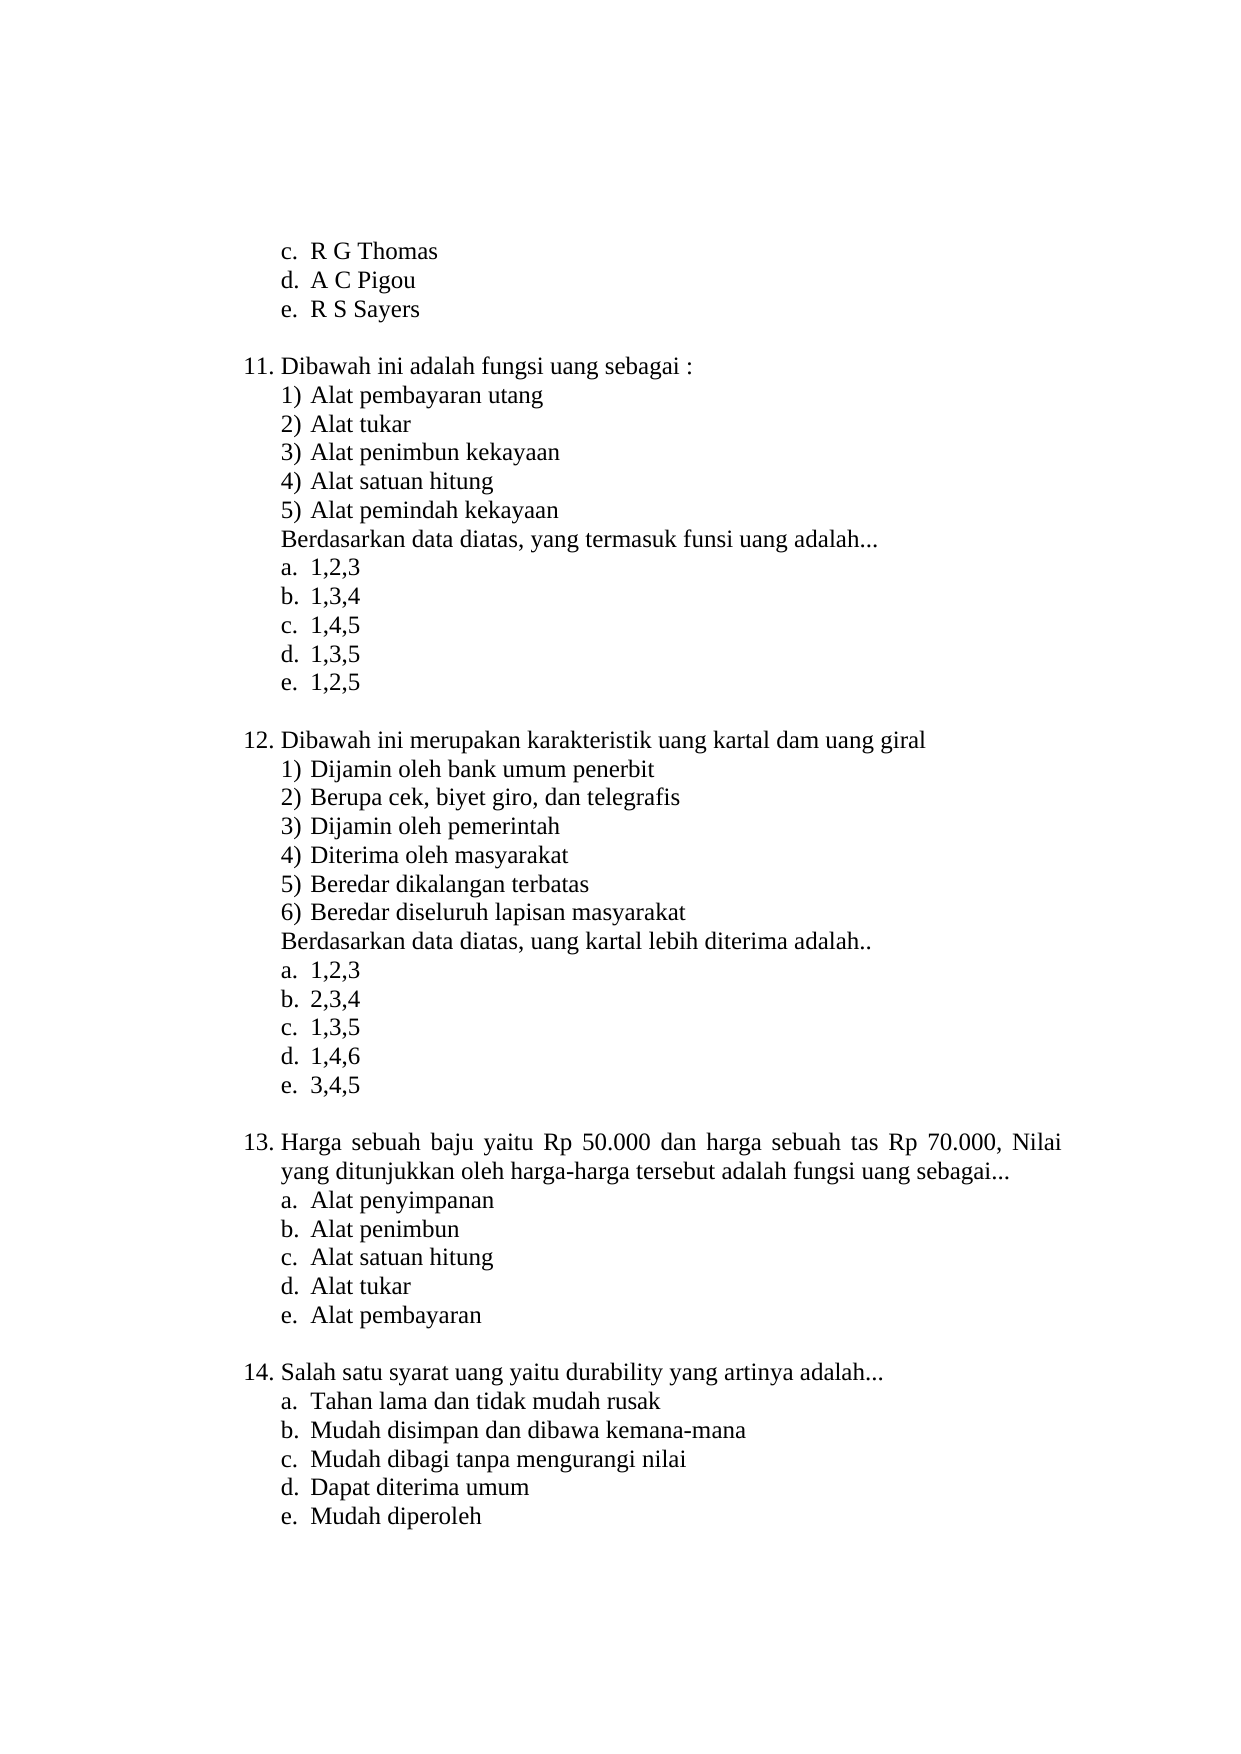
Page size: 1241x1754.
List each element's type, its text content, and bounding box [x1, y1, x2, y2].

list Alat satuan hitung [281, 466, 1063, 495]
list 3,4,5 [281, 1070, 1063, 1099]
list Dibawah ini merupakan karakteristik uang kartal dam uang giral [243, 725, 1063, 754]
list R S Sayers [281, 294, 1063, 322]
list 1,2,5 [281, 667, 1063, 696]
list Alat penyimpanan [281, 1185, 1063, 1214]
list 1,2,3 [281, 955, 1063, 984]
list Alat tukar [281, 1271, 1063, 1300]
list Dibawah ini adalah fungsi uang sebagai : [243, 351, 1063, 380]
list 1,4,6 [281, 1041, 1063, 1070]
list 1,2,3 [281, 552, 1063, 581]
list Dijamin oleh pemerintah [281, 811, 1063, 840]
list 2,3,4 [281, 984, 1063, 1012]
list Alat pemindah kekayaan [281, 495, 1063, 524]
list Mudah disimpan dan dibawa kemana-mana [281, 1415, 1063, 1444]
list Alat satuan hitung [281, 1242, 1063, 1271]
list 1,3,4 [281, 581, 1063, 610]
list 1,4,5 [281, 610, 1063, 639]
list 1,3,5 [281, 639, 1063, 667]
list Mudah dibagi tanpa mengurangi nilai [281, 1444, 1063, 1472]
text Berdasarkan data diatas, uang kartal lebih diterima adalah.. [281, 926, 1063, 955]
list 1,3,5 [281, 1012, 1063, 1041]
list Dijamin oleh bank umum penerbit [281, 754, 1063, 782]
list Alat penimbun kekayaan [281, 437, 1063, 466]
list Dapat diterima umum [281, 1472, 1063, 1501]
list Tahan lama dan tidak mudah rusak [281, 1386, 1063, 1415]
list Diterima oleh masyarakat [281, 840, 1063, 869]
list Mudah diperoleh [281, 1501, 1063, 1530]
list Beredar diseluruh lapisan masyarakat [281, 897, 1063, 926]
list Beredar dikalangan terbatas [281, 869, 1063, 897]
list Salah satu syarat uang yaitu durability yang artinya adalah... [243, 1357, 1063, 1386]
list Berupa cek, biyet giro, dan telegrafis [281, 782, 1063, 811]
list Alat pembayaran [281, 1300, 1063, 1329]
list Harga sebuah baju yaitu Rp 50.000 dan harga sebuah tas Rp 70.000, Nilai yang ditunjukkan oleh harga-harga tersebut adalah fungsi uang sebagai... [243, 1127, 1063, 1185]
list Alat penimbun [281, 1214, 1063, 1242]
list R G Thomas [281, 236, 1063, 265]
text Berdasarkan data diatas, yang termasuk funsi uang adalah... [281, 524, 1063, 552]
list Alat pembayaran utang [281, 380, 1063, 409]
list Alat tukar [281, 409, 1063, 437]
list A C Pigou [281, 265, 1063, 294]
